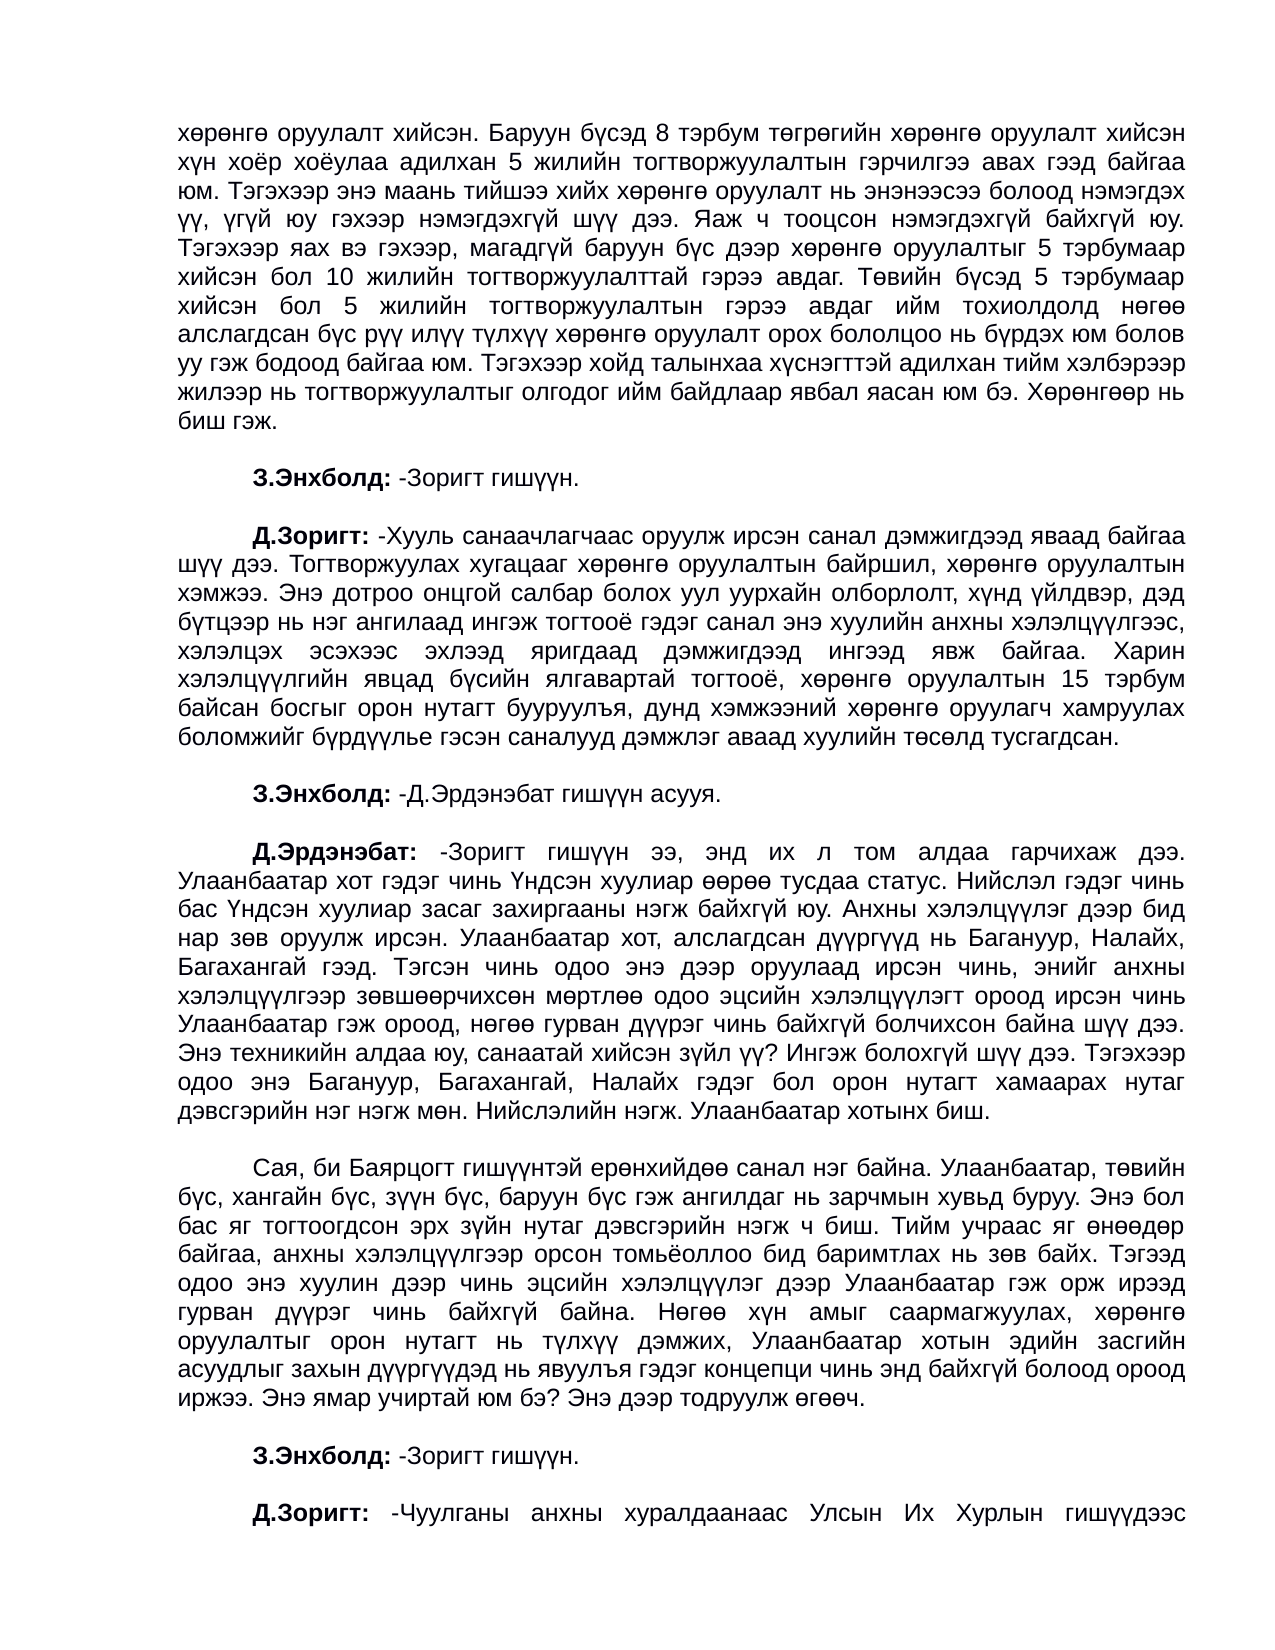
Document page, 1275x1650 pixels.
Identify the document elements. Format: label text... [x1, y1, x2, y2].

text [177, 118, 1186, 434]
text З.Энхболд: -Зоригт гишүүн. [177, 1441, 1186, 1469]
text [177, 1498, 1186, 1527]
text Д.Эрдэнэбат: -Зоригт гишүүн ээ, энд их л том алдаа гарчихаж дээ. Улаанбаатар хот гэдэг чинь Үндсэн хуулиар өөрөө тусдаа статус. Нийслэл гэдэг чинь бас Үндсэн хуулиар засаг захиргааны нэгж байхгүй юу. Анхны хэлэлцүүлэг дээр бид нар зөв оруулж ирсэн. Улаанбаатар хот, алслагдсан дүүргүүд нь Багануур, Налайх, Багахангай гээд. Тэгсэн чинь одоо энэ дээр оруулаад ирсэн чинь, энийг анхны хэлэлцүүлгээр зөвшөөрчихсөн мөртлөө одоо эцсийн хэлэлцүүлэгт ороод ирсэн чинь Улаанбаатар гэж ороод, нөгөө гурван дүүрэг чинь байхгүй болчихсон байна шүү дээ. Энэ техникийн алдаа юу, санаатай хийсэн зүйл үү? Ингэж болохгүй шүү дээ. Тэгэхээр одоо энэ Багануур, Багахангай, Налайх гэдэг бол орон нутагт хамаарах нутаг дэвсгэрийн нэг нэгж мөн. Нийслэлийн нэгж. Улаанбаатар хотынх биш. [177, 837, 1186, 1124]
text З.Энхболд: -Зоригт гишүүн. [177, 463, 1186, 492]
text Д.Зоригт: -Хууль санаачлагчаас оруулж ирсэн санал дэмжигдээд яваад байгаа шүү дээ. Тогтворжуулах хугацааг хөрөнгө оруулалтын байршил, хөрөнгө оруулалтын хэмжээ. Энэ дотроо онцгой салбар болох уул уурхайн олборлолт, хүнд үйлдвэр, дэд бүтцээр нь нэг ангилаад ингэж тогтооё гэдэг санал энэ хуулийн анхны хэлэлцүүлгээс, хэлэлцэх эсэхээс эхлээд яригдаад дэмжигдээд ингээд явж байгаа. Харин хэлэлцүүлгийн явцад бүсийн ялгавартай тогтооё, хөрөнгө оруулалтын 15 тэрбум байсан босгыг орон нутагт бууруулъя, дунд хэмжээний хөрөнгө оруулагч хамруулах боломжийг бүрдүүлье гэсэн саналууд дэмжлэг аваад хуулийн төсөлд тусгагдсан. [177, 521, 1186, 751]
text Сая, би Баярцогт гишүүнтэй ерөнхийдөө санал нэг байна. Улаанбаатар, төвийн бүс, хангайн бүс, зүүн бүс, баруун бүс гэж ангилдаг нь зарчмын хувьд буруу. Энэ бол бас яг тогтоогдсон эрх зүйн нутаг дэвсгэрийн нэгж ч биш. Тийм учраас яг өнөөдөр байгаа, анхны хэлэлцүүлгээр орсон томьёоллоо бид баримтлах нь зөв байх. Тэгээд одоо энэ хуулин дээр чинь эцсийн хэлэлцүүлэг дээр Улаанбаатар гэж орж ирээд гурван дүүрэг чинь байхгүй байна. Нөгөө хүн амыг саармагжуулах, хөрөнгө оруулалтыг орон нутагт нь түлхүү дэмжих, Улаанбаатар хотын эдийн засгийн асуудлыг захын дүүргүүдэд нь явуулъя гэдэг концепци чинь энд байхгүй болоод ороод иржээ. Энэ ямар учиртай юм бэ? Энэ дээр тодруулж өгөөч. [177, 1153, 1186, 1412]
text З.Энхболд: -Д.Эрдэнэбат гишүүн асууя. [177, 779, 1186, 808]
